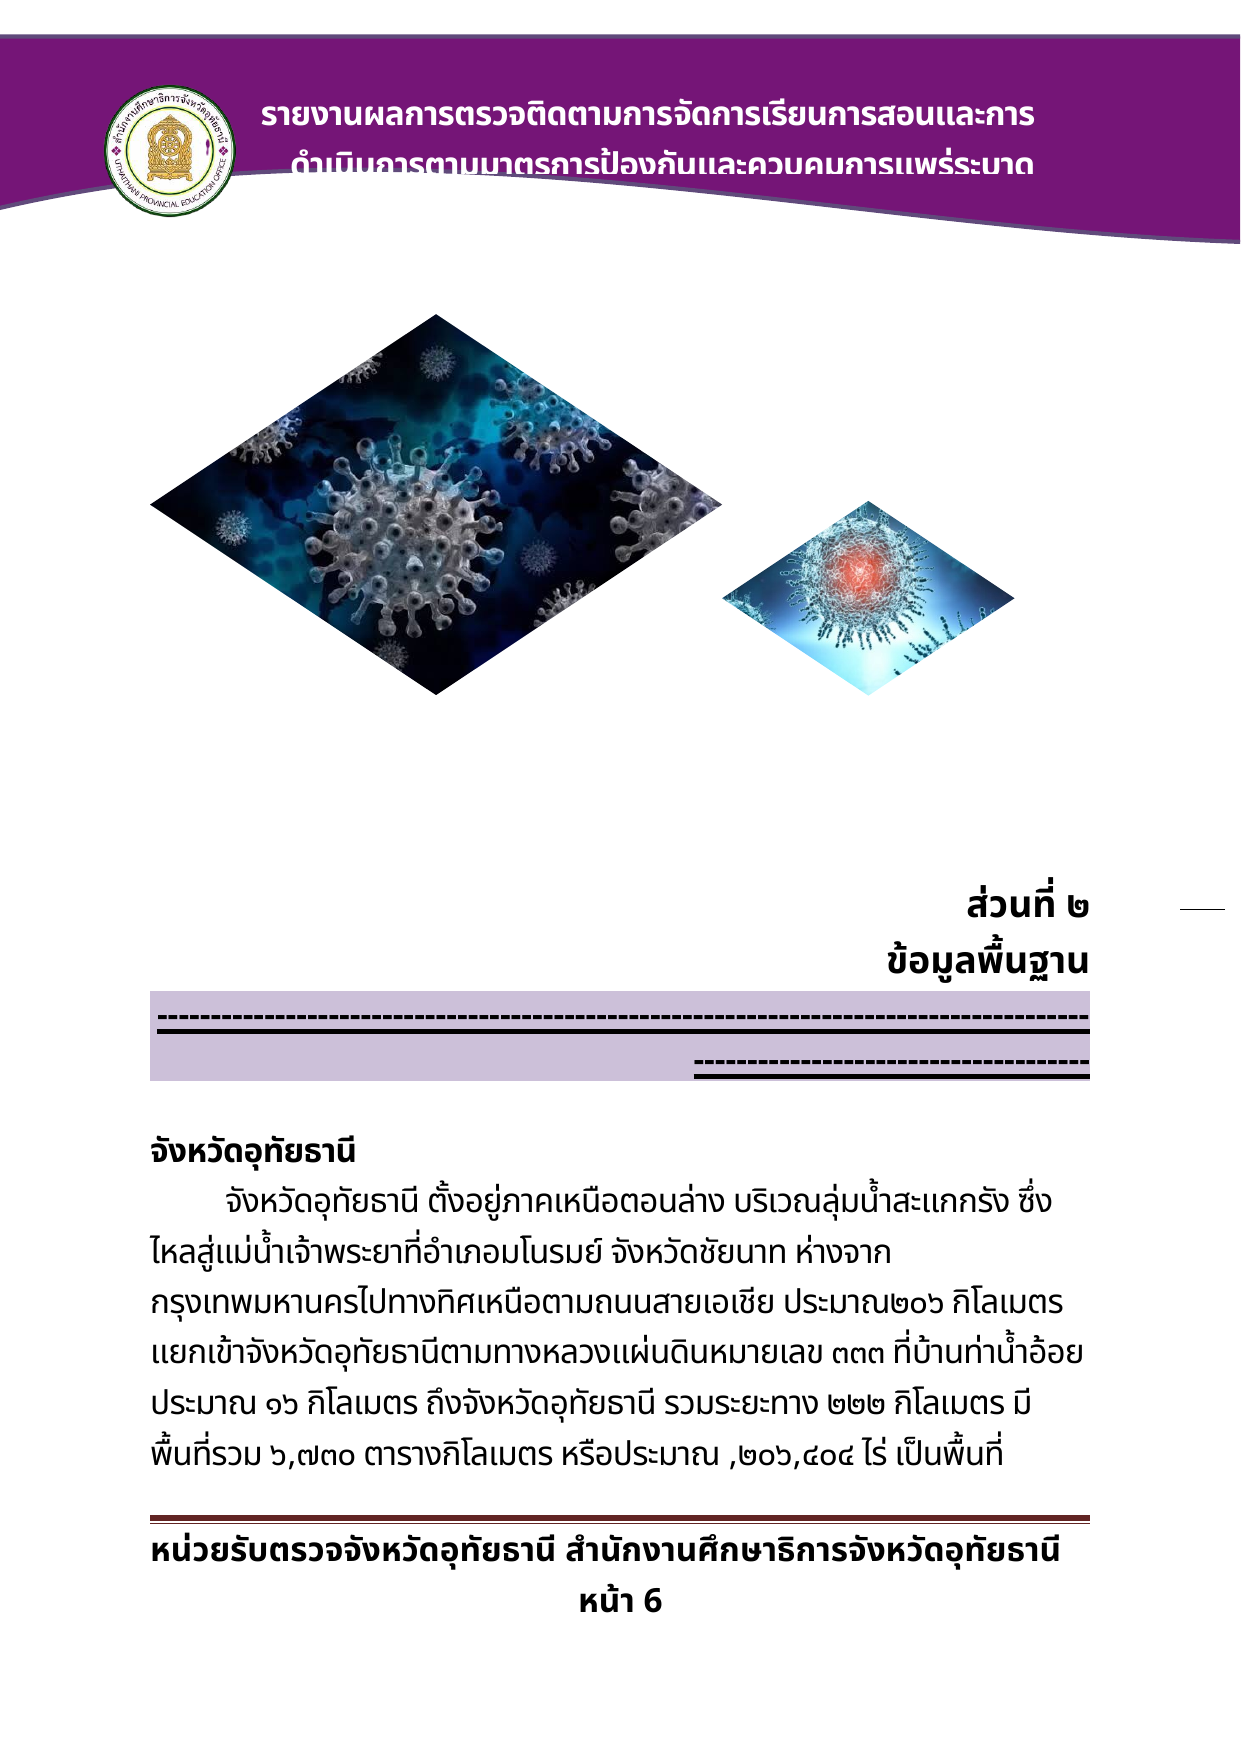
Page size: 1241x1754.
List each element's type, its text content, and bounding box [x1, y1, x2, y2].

text ---------------------------------------------------------------------------------------------------------------------------- [150, 991, 1090, 1081]
text ส่วนที่ ๒ [150, 877, 1090, 934]
picture [101, 82, 238, 219]
picture [503, 364, 509, 371]
picture [722, 500, 1015, 696]
picture [278, 558, 290, 567]
text จังหวัดอุทัยธานี [150, 1127, 1090, 1177]
text ข้อมูลพื้นฐาน [150, 934, 1090, 991]
picture [150, 314, 723, 695]
